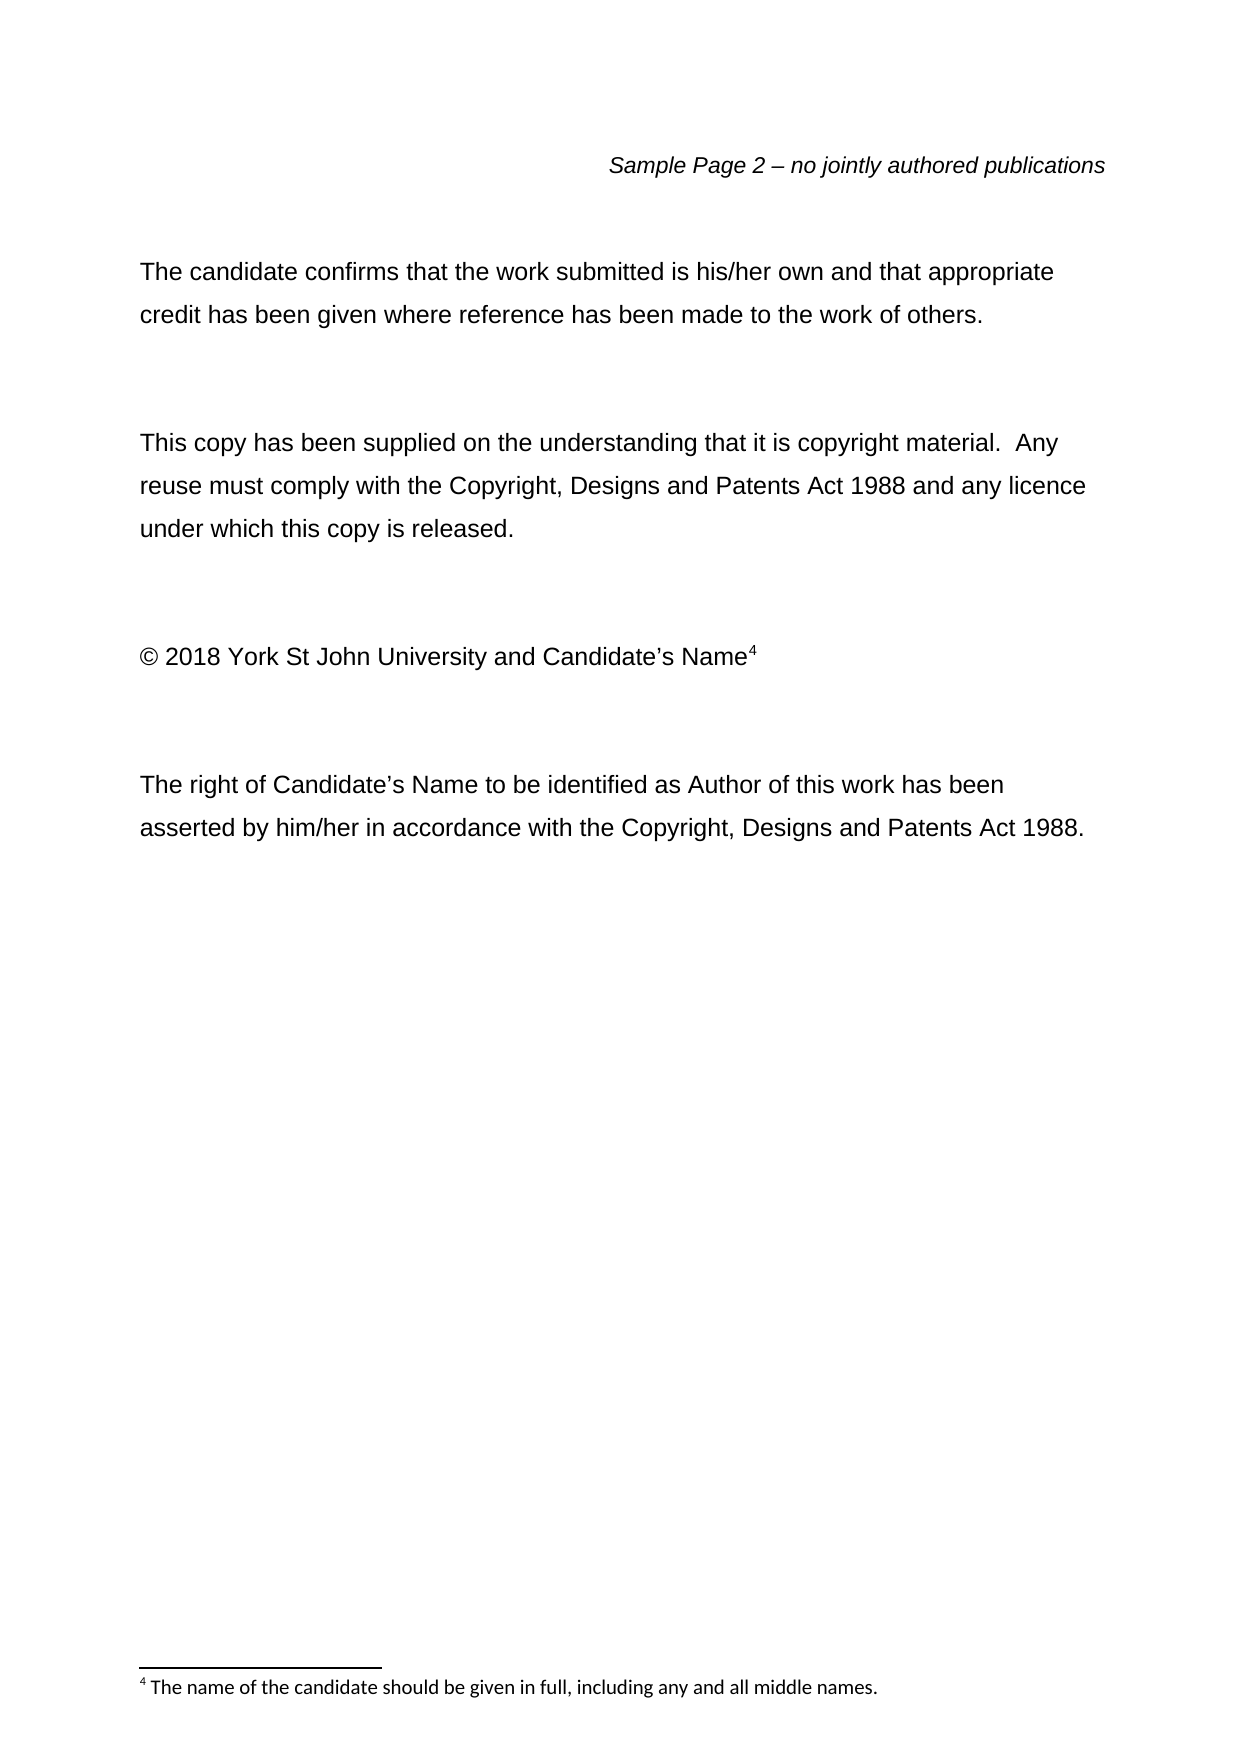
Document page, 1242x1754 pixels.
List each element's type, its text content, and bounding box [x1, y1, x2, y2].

text The candidate confirms that the work submitted is his/her own and that appropriate credit has been given where reference has been made to the work of others. [139, 257, 1105, 329]
text Sample Page 2 – no jointly authored publications [139, 152, 1105, 178]
text © 2018 York St John University and Candidate’s Name [139, 642, 1105, 671]
text The right of Candidate’s Name to be identified as Author of this work has been asserted by him/her in accordance with the Copyright, Designs and Patents Act 1988. [139, 770, 1105, 842]
text This copy has been supplied on the understanding that it is copyright material. Any reuse must comply with the Copyright, Designs and Patents Act 1988 and any licence under which this copy is released. [139, 428, 1105, 543]
